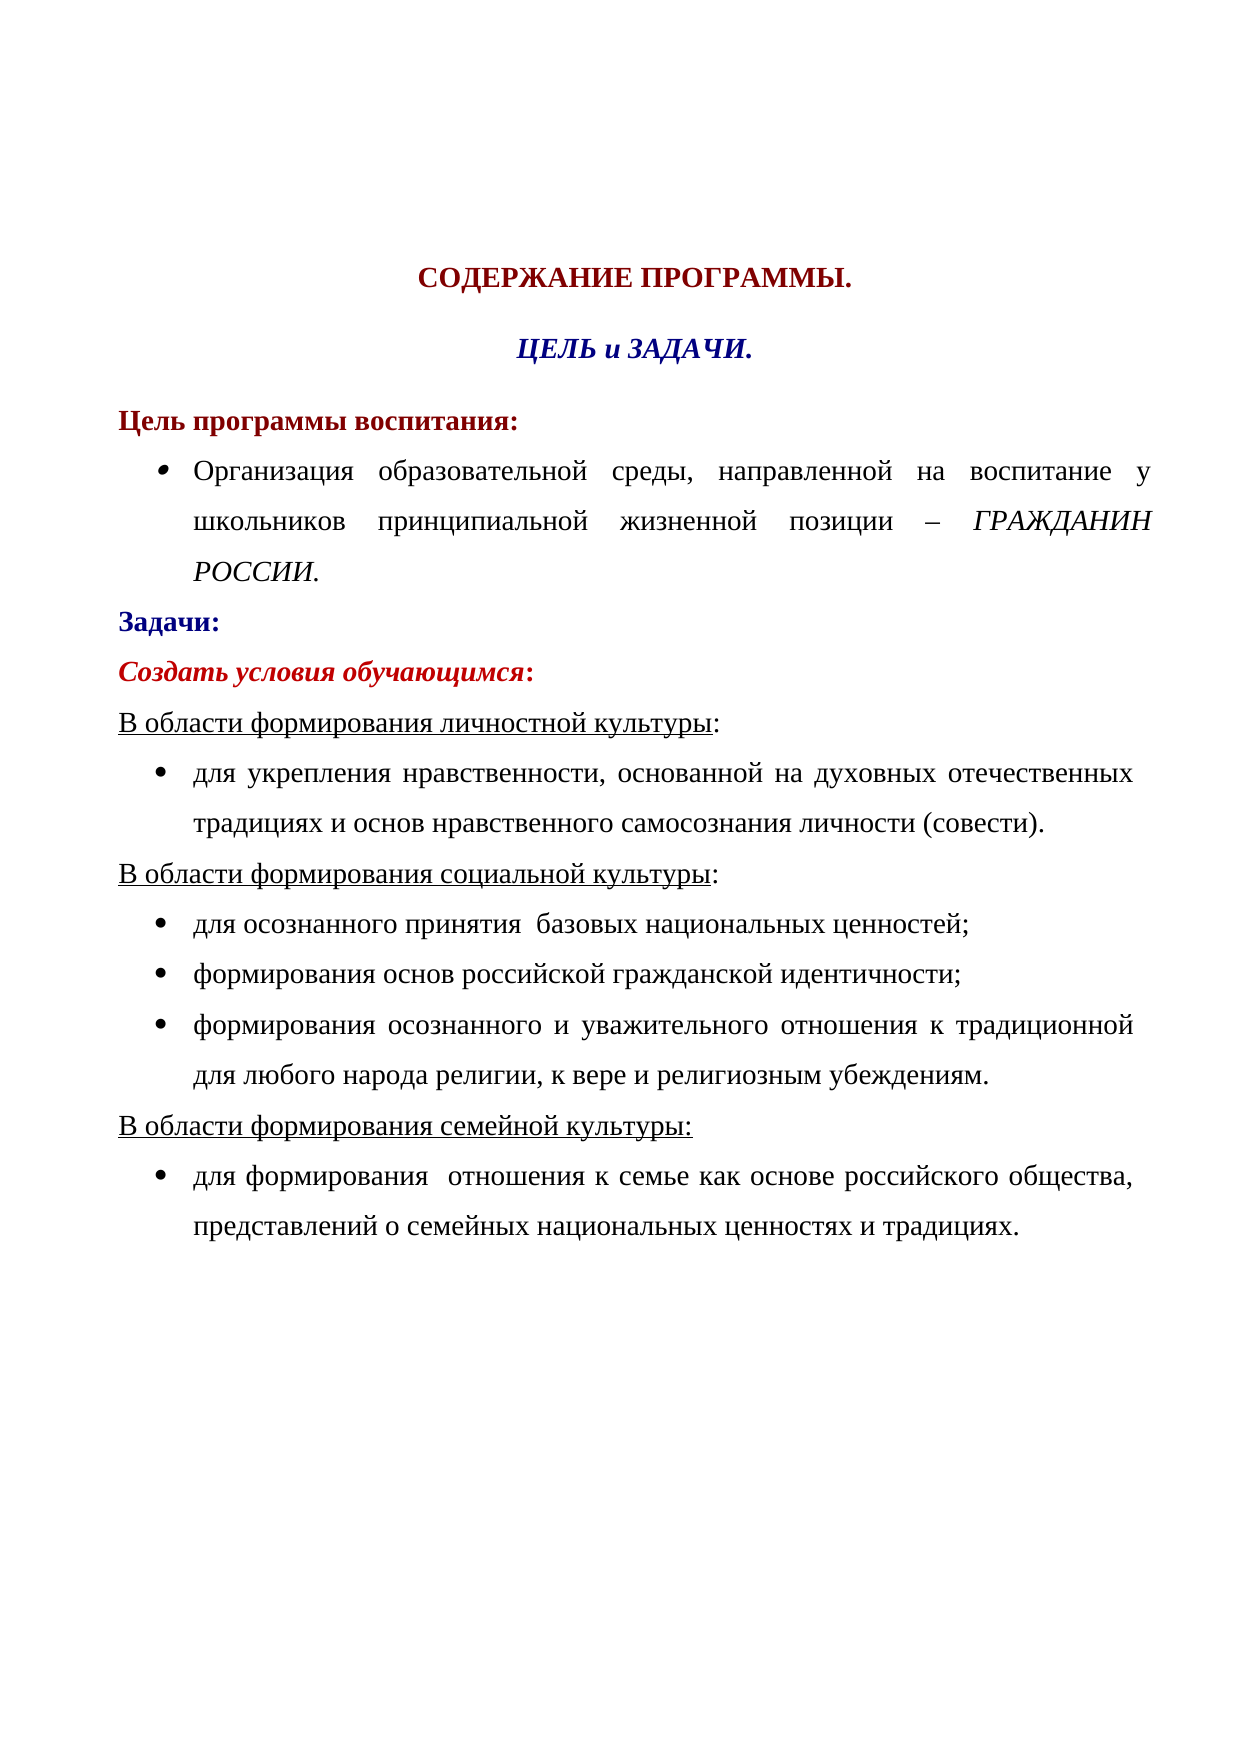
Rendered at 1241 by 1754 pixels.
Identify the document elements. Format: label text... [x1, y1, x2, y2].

text Задачи: [118, 604, 1152, 638]
list формирования основ российской гражданской идентичности; [156, 956, 1134, 990]
text В области формирования социальной культуры: [118, 856, 1134, 889]
text Цель программы воспитания: [118, 403, 1152, 436]
list для формирования отношения к семье как основе российского общества, представлений о семейных национальных ценностях и традициях. [156, 1158, 1134, 1242]
text Создать условия обучающимся: [118, 654, 1134, 688]
list для осознанного принятия базовых национальных ценностей; [156, 906, 1134, 940]
text ЦЕЛЬ и ЗАДАЧИ. [118, 332, 1152, 365]
list Организация образовательной среды, направленной на воспитание у школьников принципиальной жизненной позиции – ГРАЖДАНИН РОССИИ. [156, 453, 1152, 587]
text СОДЕРЖАНИЕ ПРОГРАММЫ. [118, 260, 1152, 294]
text В области формирования семейной культуры: [118, 1108, 1134, 1141]
text В области формирования личностной культуры: [118, 705, 1134, 738]
list для укрепления нравственности, основанной на духовных отечественных традициях и основ нравственного самосознания личности (совести). [156, 755, 1134, 839]
list формирования осознанного и уважительного отношения к традиционной для любого народа религии, к вере и религиозным убеждениям. [156, 1007, 1134, 1091]
